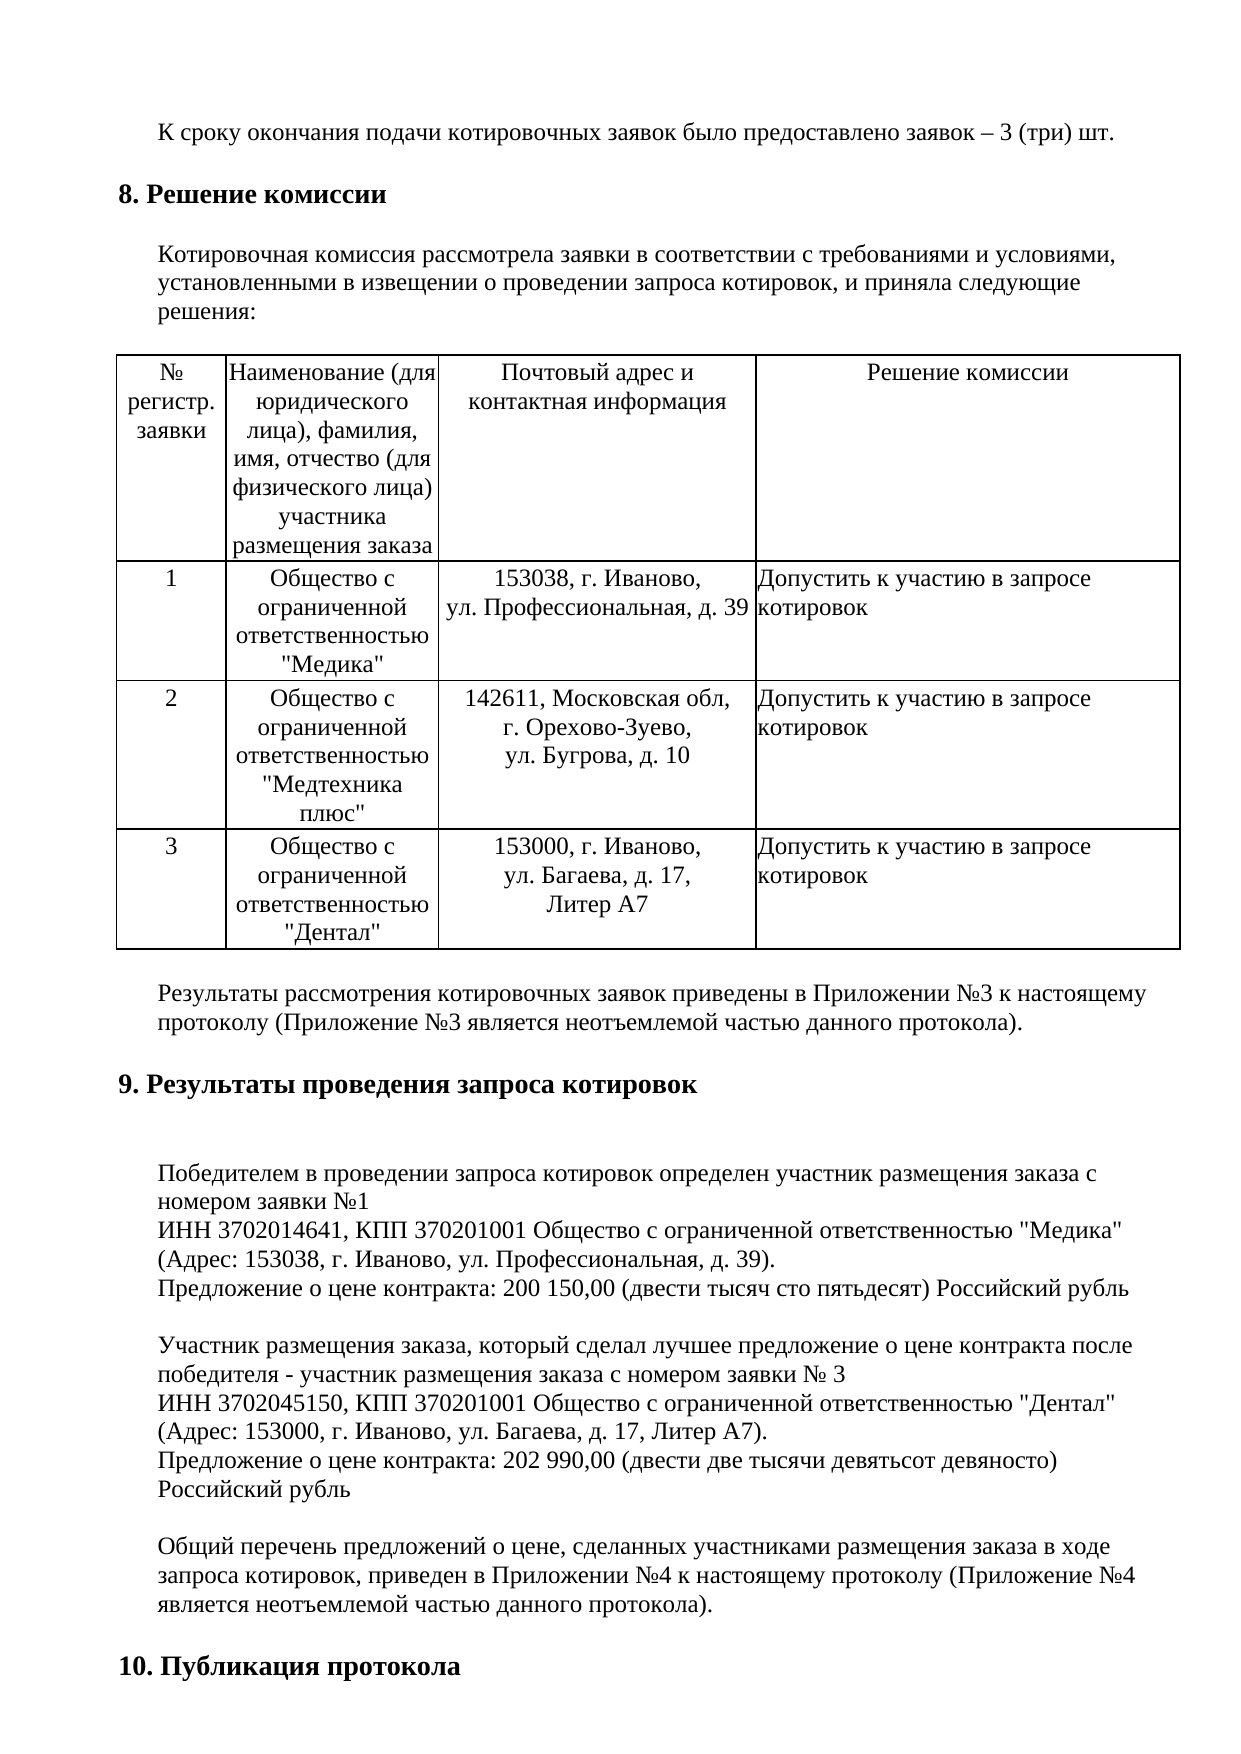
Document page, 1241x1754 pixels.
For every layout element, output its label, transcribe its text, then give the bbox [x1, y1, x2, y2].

table_header Почтовый адрес и контактная информация [439, 356, 755, 560]
table_cell Общество с ограниченной ответственностью "Медтехника плюс" [227, 681, 438, 828]
table_cell Допустить к участию в запросе котировок [757, 562, 1179, 680]
table_cell 142611, Московская обл, г. Орехово-Зуево, ул. Бугрова, д. 10 [439, 681, 755, 828]
table_cell Общество с ограниченной ответственностью "Медика" [227, 562, 438, 680]
text Результаты рассмотрения котировочных заявок приведены в Приложении №3 к настоящему протоколу (Приложение №3 является неотъемлемой частью данного протокола). [157, 978, 1181, 1036]
text 8. Решение комиссии [118, 177, 1181, 209]
table_cell 153038, г. Иваново, ул. Профессиональная, д. 39 [439, 562, 755, 680]
table_cell 3 [117, 830, 225, 948]
table_header № регистр. заявки [117, 356, 225, 560]
table_header Наименование (для юридического лица), фамилия, имя, отчество (для физического лица) участника размещения заказа [227, 356, 438, 560]
text Победителем в проведении запроса котировок определен участник размещения заказа с номером заявки №1 ИНН 3702014641, КПП 370201001 Общество с ограниченной ответственностью "Медика" (Адрес: 153038, г. Иваново, ул. Профессиональная, д. 39). Предложение о цене контракта: 200 150,00 (двести тысяч сто пятьдесят) Российский рубль Участник размещения заказа, который сделал лучшее предложение о цене контракта после победителя - участник размещения заказа с номером заявки № 3 ИНН 3702045150, КПП 370201001 Общество с ограниченной ответственностью "Дентал" (Адрес: 153000, г. Иваново, ул. Багаева, д. 17, Литер А7). Предложение о цене контракта: 202 990,00 (двести две тысячи девятьсот девяносто) Российский рубль Общий перечень предложений о цене, сделанных участниками размещения заказа в ходе запроса котировок, приведен в Приложении №4 к настоящему протоколу (Приложение №4 является неотъемлемой частью данного протокола). [157, 1129, 1181, 1618]
text 10. Публикация протокола [118, 1649, 1181, 1681]
text К сроку окончания подачи котировочных заявок было предоставлено заявок – 3 (три) шт. [157, 117, 1181, 146]
table_cell 1 [117, 562, 225, 680]
table_cell 2 [117, 681, 225, 828]
text Котировочная комиссия рассмотрела заявки в соответствии с требованиями и условиями, установленными в извещении о проведении запроса котировок, и приняла следующие решения: [157, 239, 1181, 325]
table_cell Допустить к участию в запросе котировок [757, 681, 1179, 828]
table_cell Допустить к участию в запросе котировок [757, 830, 1179, 948]
table_header Решение комиссии [757, 356, 1179, 560]
text 9. Результаты проведения запроса котировок [118, 1067, 1181, 1100]
table_cell 153000, г. Иваново, ул. Багаева, д. 17, Литер А7 [439, 830, 755, 948]
table_cell Общество с ограниченной ответственностью "Дентал" [227, 830, 438, 948]
